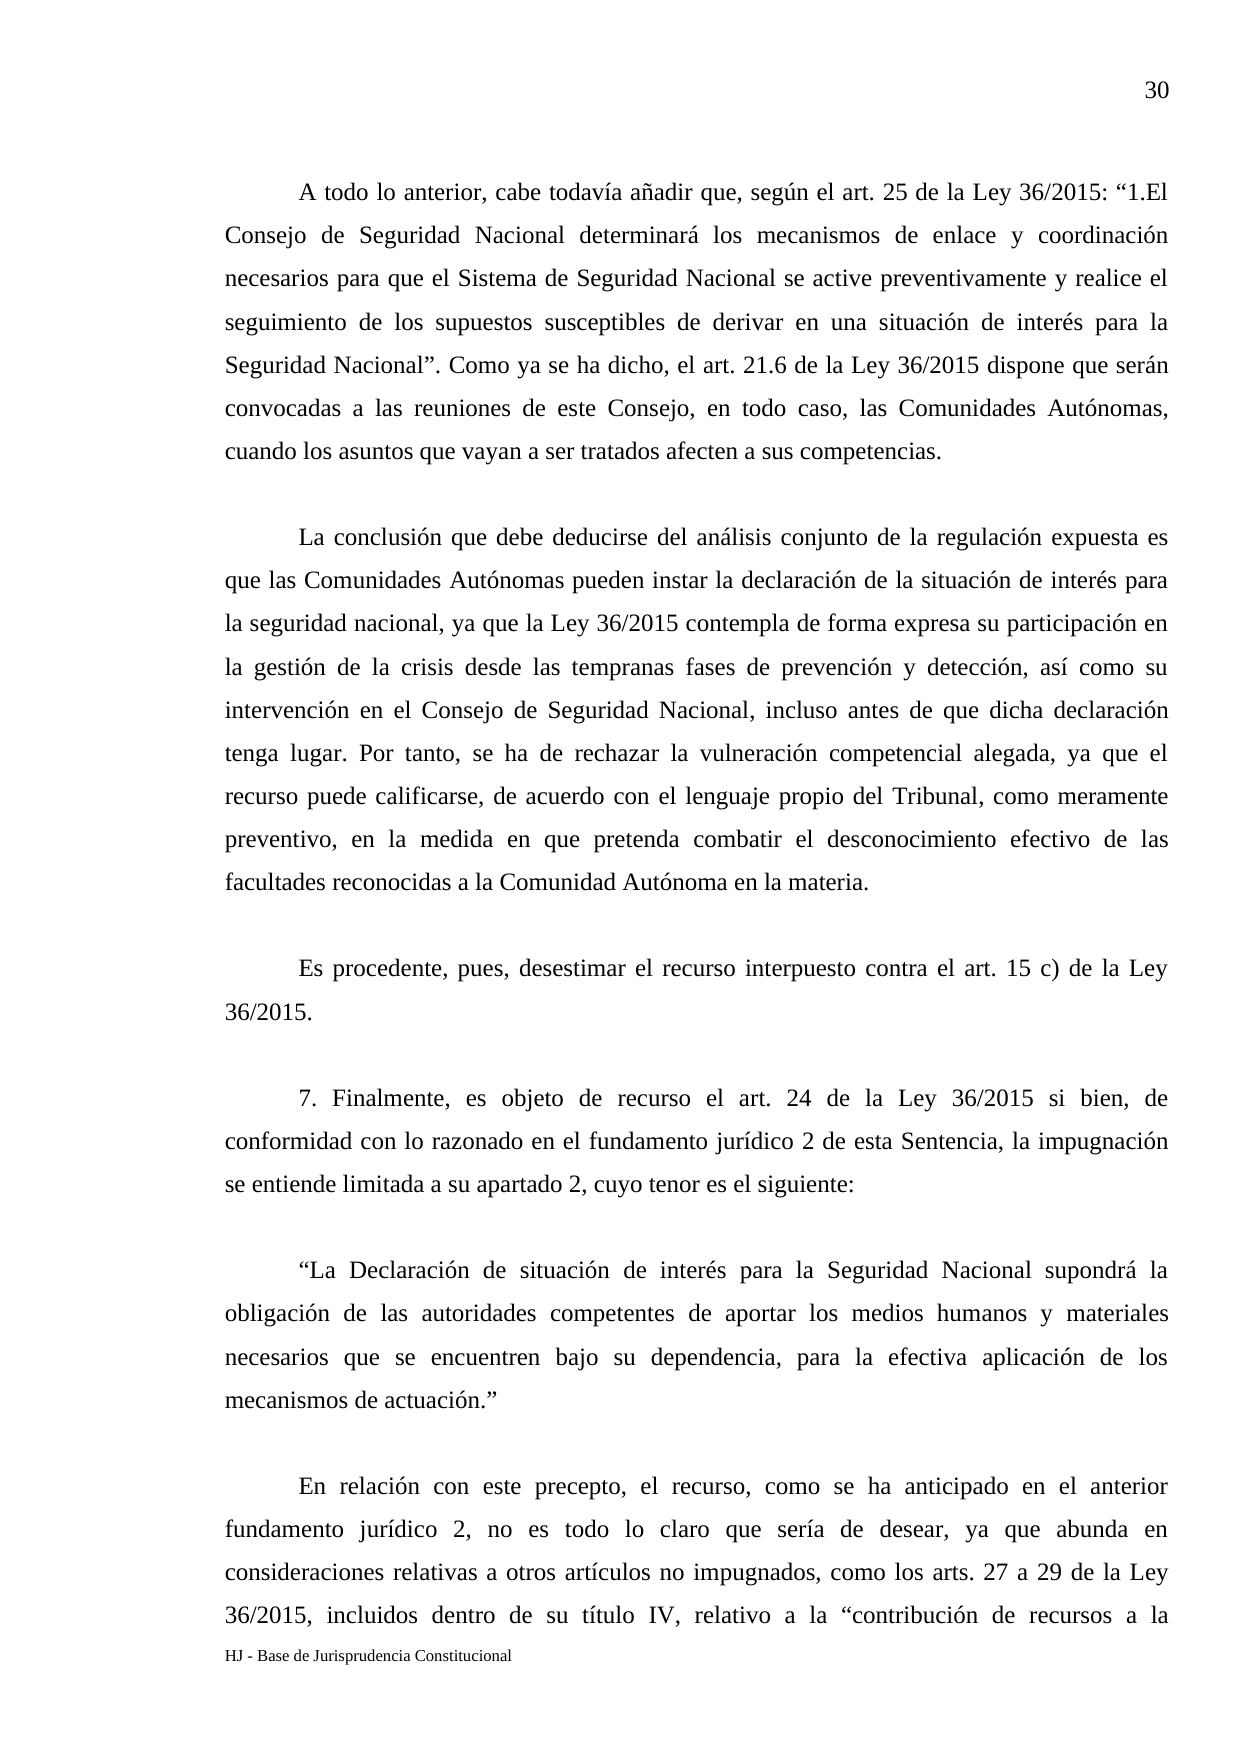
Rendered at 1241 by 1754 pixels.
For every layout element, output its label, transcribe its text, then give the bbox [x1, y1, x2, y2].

text “La Declaración de situación de interés para la Seguridad Nacional supondrá la obligación de las autoridades competentes de aportar los medios humanos y materiales necesarios que se encuentren bajo su dependencia, para la efectiva aplicación de los mecanismos de actuación.” [224, 1255, 1169, 1413]
text A todo lo anterior, cabe todavía añadir que, según el art. 25 de la Ley 36/2015: “1.El Consejo de Seguridad Nacional determinará los mecanismos de enlace y coordinación necesarios para que el Sistema de Seguridad Nacional se active preventivamente y realice el seguimiento de los supuestos susceptibles de derivar en una situación de interés para la Seguridad Nacional”. Como ya se ha dicho, el art. 21.6 de la Ley 36/2015 dispone que serán convocadas a las reuniones de este Consejo, en todo caso, las Comunidades Autónomas, cuando los asuntos que vayan a ser tratados afecten a sus competencias. [224, 177, 1169, 465]
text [224, 1471, 1169, 1629]
text Es procedente, pues, desestimar el recurso interpuesto contra el art. 15 c) de la Ley 36/2015. [224, 953, 1169, 1025]
text 7. Finalmente, es objeto de recurso el art. 24 de la Ley 36/2015 si bien, de conformidad con lo razonado en el fundamento jurídico 2 de esta Sentencia, la impugnación se entiende limitada a su apartado 2, cuyo tenor es el siguiente: [224, 1083, 1169, 1198]
text La conclusión que debe deducirse del análisis conjunto de la regulación expuesta es que las Comunidades Autónomas pueden instar la declaración de la situación de interés para la seguridad nacional, ya que la Ley 36/2015 contempla de forma expresa su participación en la gestión de la crisis desde las tempranas fases de prevención y detección, así como su intervención en el Consejo de Seguridad Nacional, incluso antes de que dicha declaración tenga lugar. Por tanto, se ha de rechazar la vulneración competencial alegada, ya que el recurso puede calificarse, de acuerdo con el lenguaje propio del Tribunal, como meramente preventivo, en la medida en que pretenda combatir el desconocimiento efectivo de las facultades reconocidas a la Comunidad Autónoma en la materia. [224, 522, 1169, 896]
